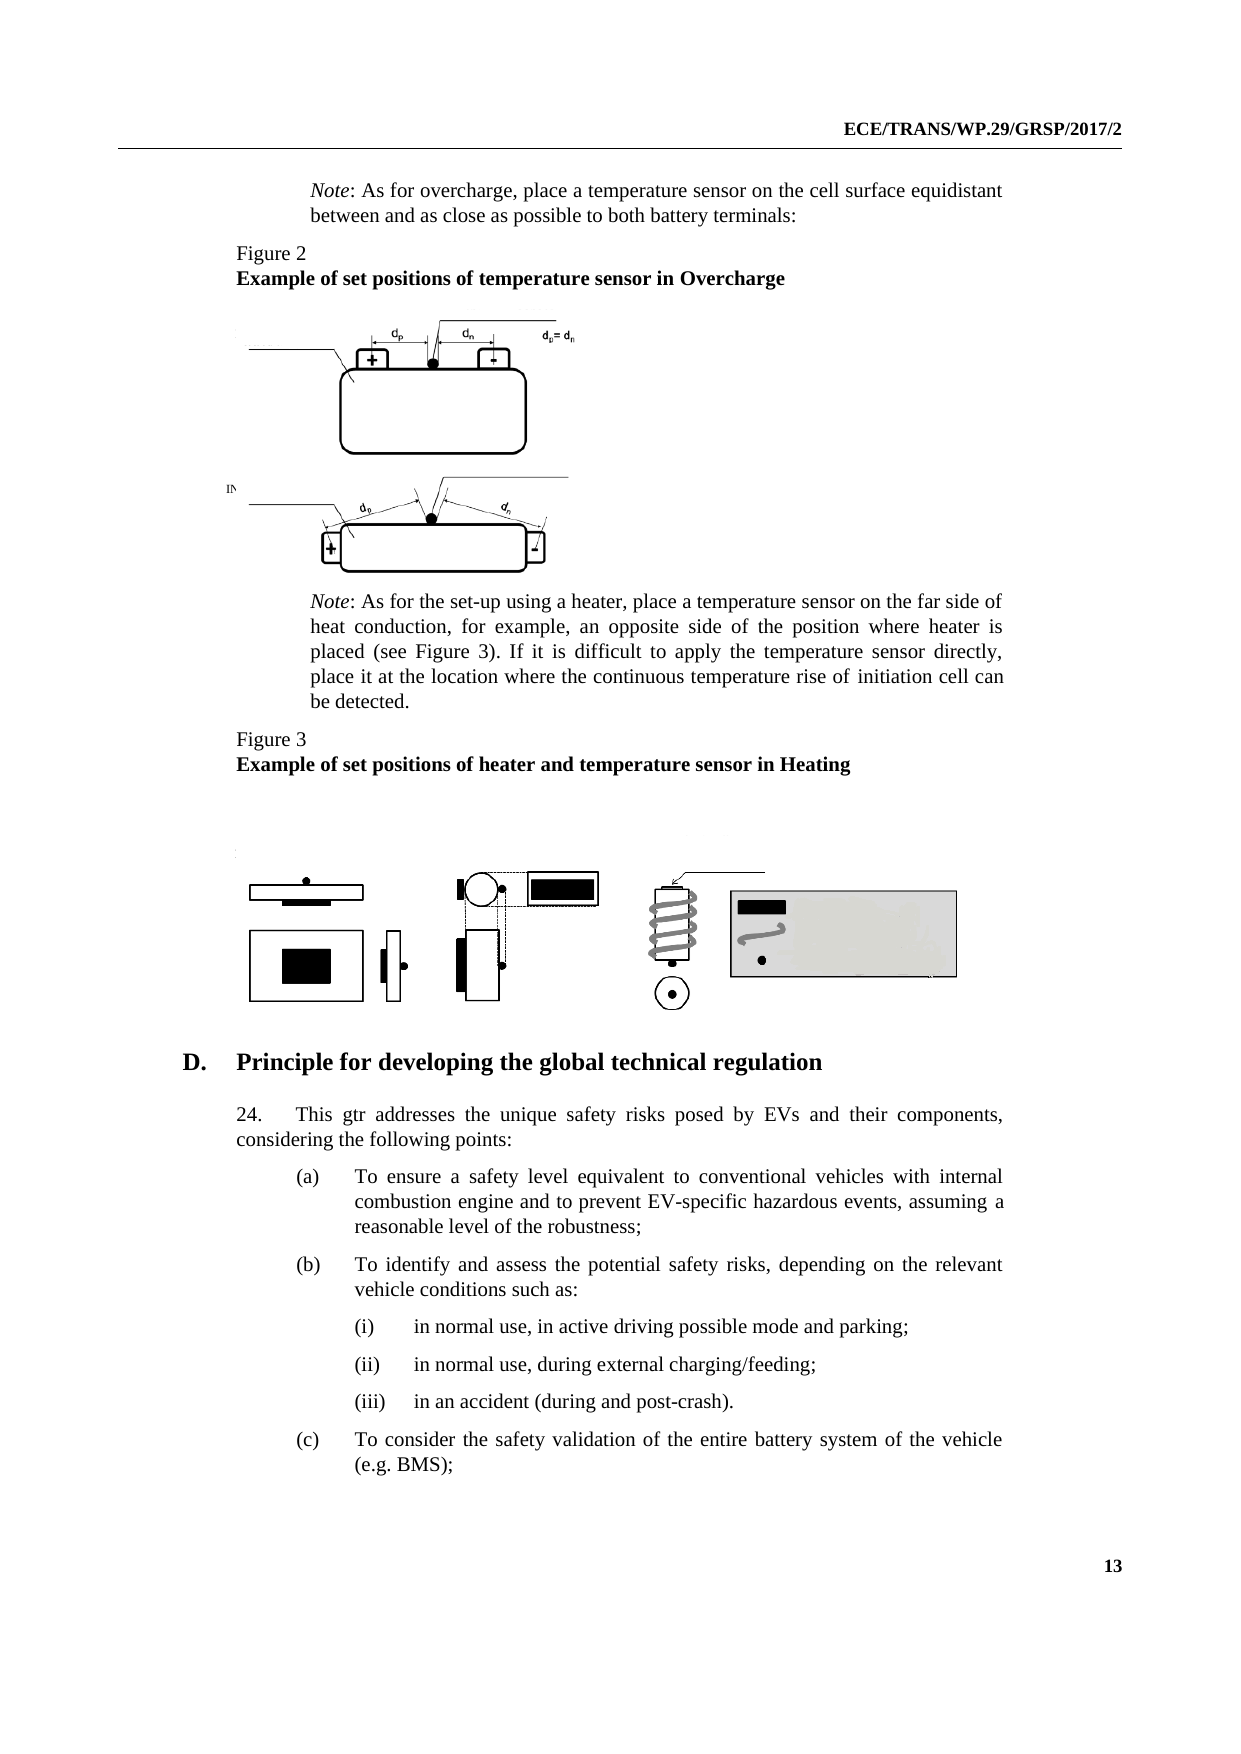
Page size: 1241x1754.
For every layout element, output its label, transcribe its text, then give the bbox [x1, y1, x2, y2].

text (ii) in normal use, during external charging/feeding; [354, 1351, 1004, 1376]
text (b) To identify and assess the potential safety risks, depending on the relevant vehicle conditions such as: [296, 1251, 1004, 1301]
text (a) To ensure a safety level equivalent to conventional vehicles with internal combustion engine and to prevent EV-specific hazardous events, assuming a reasonable level of the robustness; [296, 1163, 1004, 1238]
text Figure 2 [236, 240, 1004, 265]
text D. Principle for developing the global technical regulation [174, 1048, 1004, 1076]
picture [236, 302, 665, 576]
text (i) in normal use, in active driving possible mode and parking; [354, 1313, 1004, 1338]
text (iii) in an accident (during and post-crash). [354, 1388, 1004, 1413]
text (c) To consider the safety validation of the entire battery system of the vehicle (e.g. BMS); [296, 1426, 1004, 1476]
text Figure 3 [236, 726, 1004, 751]
text Example of set positions of temperature sensor in Overcharge [236, 265, 1004, 290]
text Note: As for overcharge, place a temperature sensor on the cell surface equidistant between and as close as possible to both battery terminals: [310, 177, 1004, 227]
picture [236, 825, 957, 1010]
text 24. This gtr addresses the unique safety risks posed by EVs and their components, considering the following points: [236, 1101, 1004, 1151]
text Example of set positions of heater and temperature sensor in Heating [236, 751, 1004, 776]
text Note: As for the set-up using a heater, place a temperature sensor on the far side of heat conduction, for example, an opposite side of the position where heater is placed (see Figure 3). If it is difficult to apply the temperature sensor directly, place it at the location where the continuous temperature rise of initiation cell can be detected. [310, 588, 1004, 713]
